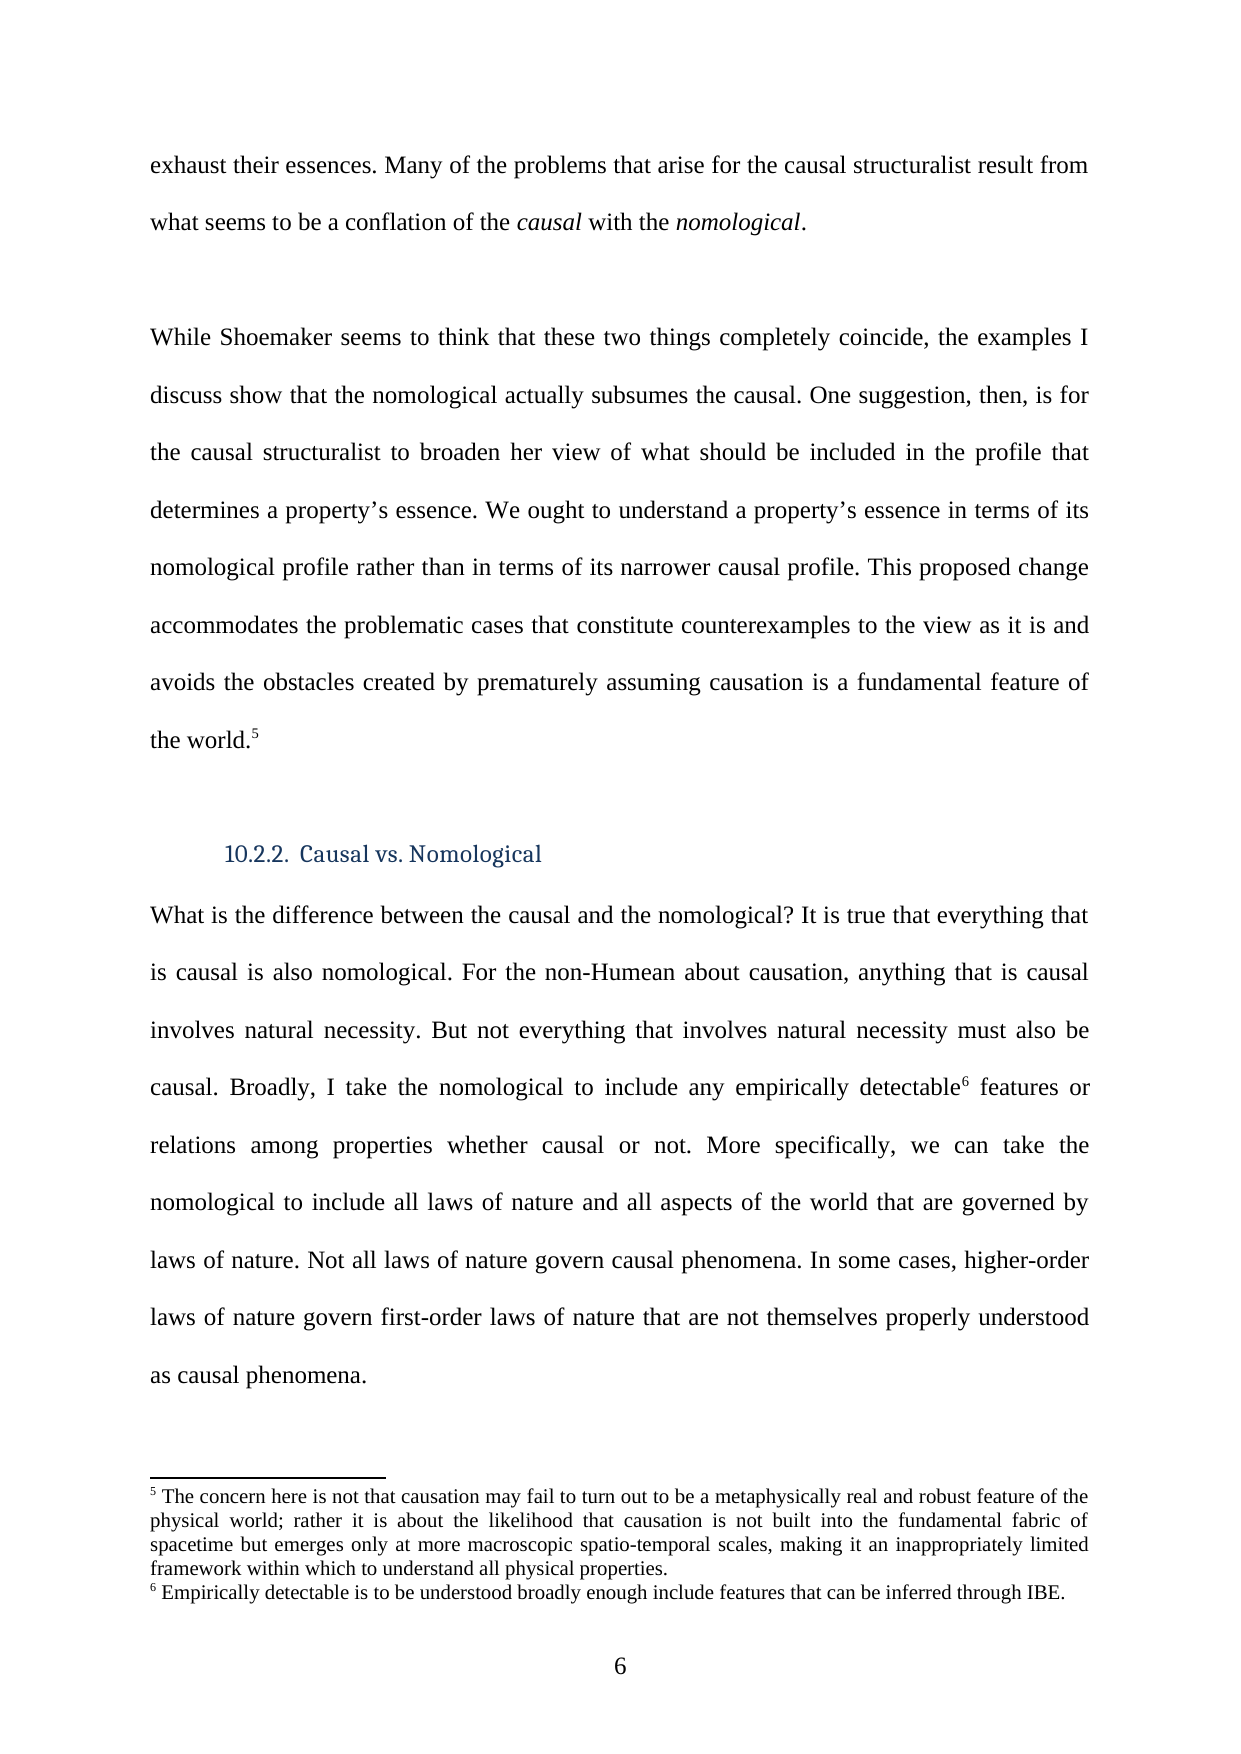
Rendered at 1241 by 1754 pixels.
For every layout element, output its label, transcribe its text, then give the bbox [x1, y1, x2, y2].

text What is the difference between the causal and the nomological? It is true that everything that is causal is also nomological. For the non-Humean about causation, anything that is causal involves natural necessity. But not everything that involves natural necessity must also be causal. Broadly, I take the nomological to include any empirically detectable features or relations among properties whether causal or not. More specifically, we can take the nomological to include all laws of nature and all aspects of the world that are governed by laws of nature. Not all laws of nature govern causal phenomena. In some cases, higher-order laws of nature govern first-order laws of nature that are not themselves properly understood as causal phenomena. [150, 900, 1090, 1389]
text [150, 150, 1090, 236]
subtitle Causal vs. Nomological [225, 840, 1090, 869]
text While Shoemaker seems to think that these two things completely coincide, the examples I discuss show that the nomological actually subsumes the causal. One suggestion, then, is for the causal structuralist to broaden her view of what should be included in the profile that determines a property’s essence. We ought to understand a property’s essence in terms of its nomological profile rather than in terms of its narrower causal profile. This proposed change accommodates the problematic cases that constitute counterexamples to the view as it is and avoids the obstacles created by prematurely assuming causation is a fundamental feature of the world. [150, 322, 1090, 754]
